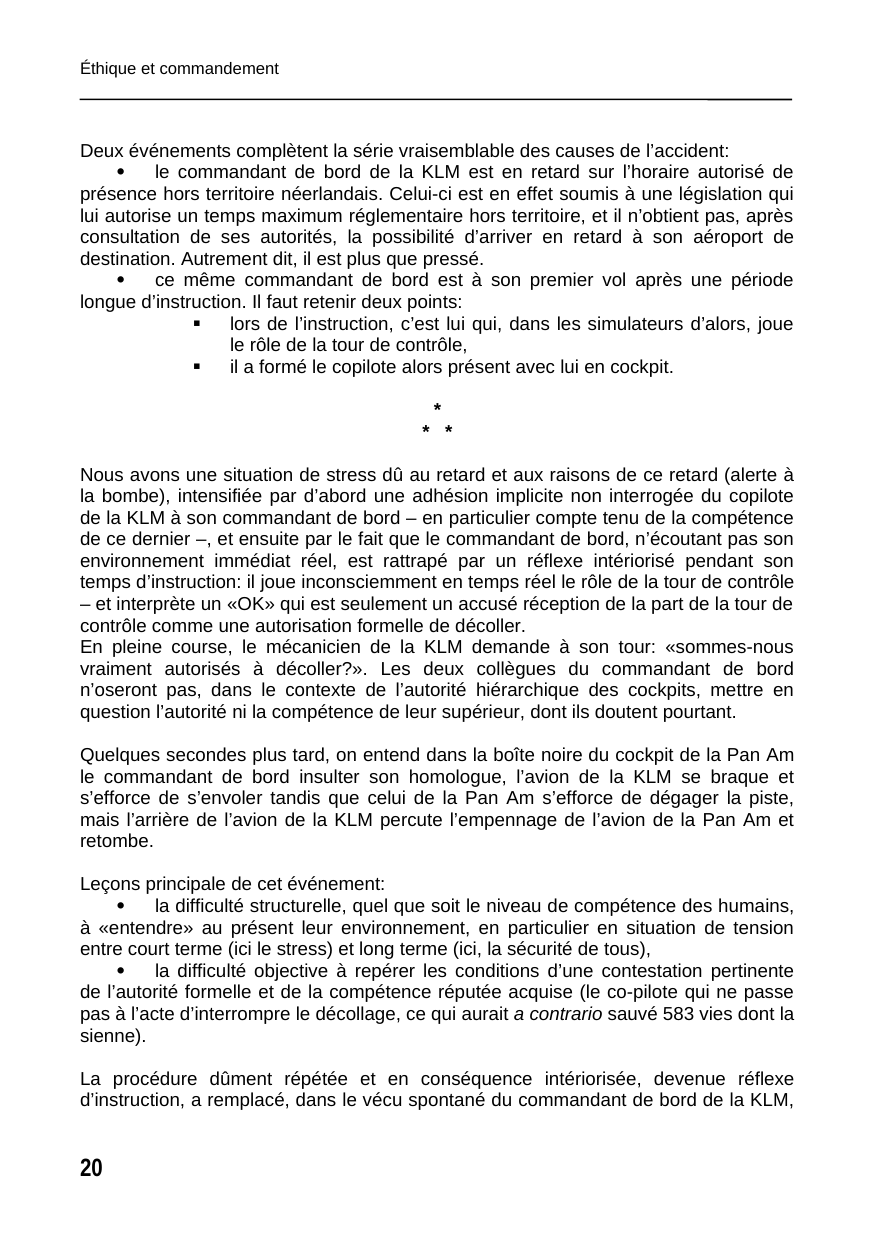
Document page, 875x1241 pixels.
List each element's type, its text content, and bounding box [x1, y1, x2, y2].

text * [80, 399, 794, 420]
list la difficulté objective à repérer les conditions d’une contestation pertinente de l’autorité formelle et de la compétence réputée acquise (le co-pilote qui ne passe pas à l’acte d’interrompre le décollage, ce qui aurait a contrario sauvé 583 vies dont la sienne). [80, 959, 794, 1046]
list la difficulté structurelle, quel que soit le niveau de compétence des humains, à «entendre» au présent leur environnement, en particulier en situation de tension entre court terme (ici le stress) et long terme (ici, la sécurité de tous), [80, 895, 794, 959]
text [80, 1067, 794, 1111]
list le commandant de bord de la KLM est en retard sur l’horaire autorisé de présence hors territoire néerlandais. Celui-ci est en effet soumis à une législation qui lui autorise un temps maximum réglementaire hors territoire, et il n’obtient pas, après consultation de ses autorités, la possibilité d’arriver en retard à son aéroport de destination. Autrement dit, il est plus que pressé. [80, 161, 794, 269]
text Quelques secondes plus tard, on entend dans la boîte noire du cockpit de la Pan Am le commandant de bord insulter son homologue, l’avion de la KLM se braque et s’efforce de s’envoler tandis que celui de la Pan Am s’efforce de dégager la piste, mais l’arrière de l’avion de la KLM percute l’empennage de l’avion de la Pan Am et retombe. [80, 744, 794, 852]
text Deux événements complètent la série vraisemblable des causes de l’accident: [80, 140, 794, 161]
text Leçons principale de cet événement: [80, 873, 794, 895]
list il a formé le copilote alors présent avec lui en cockpit. [192, 356, 794, 377]
text Nous avons une situation de stress dû au retard et aux raisons de ce retard (alerte à la bombe), intensifiée par d’abord une adhésion implicite non interrogée du copilote de la KLM à son commandant de bord – en particulier compte tenu de la compétence de ce dernier –, et ensuite par le fait que le commandant de bord, n’écoutant pas son environnement immédiat réel, est rattrapé par un réflexe intériorisé pendant son temps d’instruction: il joue inconsciemment en temps réel le rôle de la tour de contrôle – et interprète un «OK» qui est seulement un accusé réception de la part de la tour de contrôle comme une autorisation formelle de décoller. [80, 463, 794, 636]
text * * [80, 420, 794, 442]
list lors de l’instruction, c’est lui qui, dans les simulateurs d’alors, joue le rôle de la tour de contrôle, [192, 312, 794, 356]
list ce même commandant de bord est à son premier vol après une période longue d’instruction. Il faut retenir deux points: [80, 269, 794, 312]
text En pleine course, le mécanicien de la KLM demande à son tour: «sommes-nous vraiment autorisés à décoller?». Les deux collègues du commandant de bord n’oseront pas, dans le contexte de l’autorité hiérarchique des cockpits, mettre en question l’autorité ni la compétence de leur supérieur, dont ils doutent pourtant. [80, 636, 794, 722]
